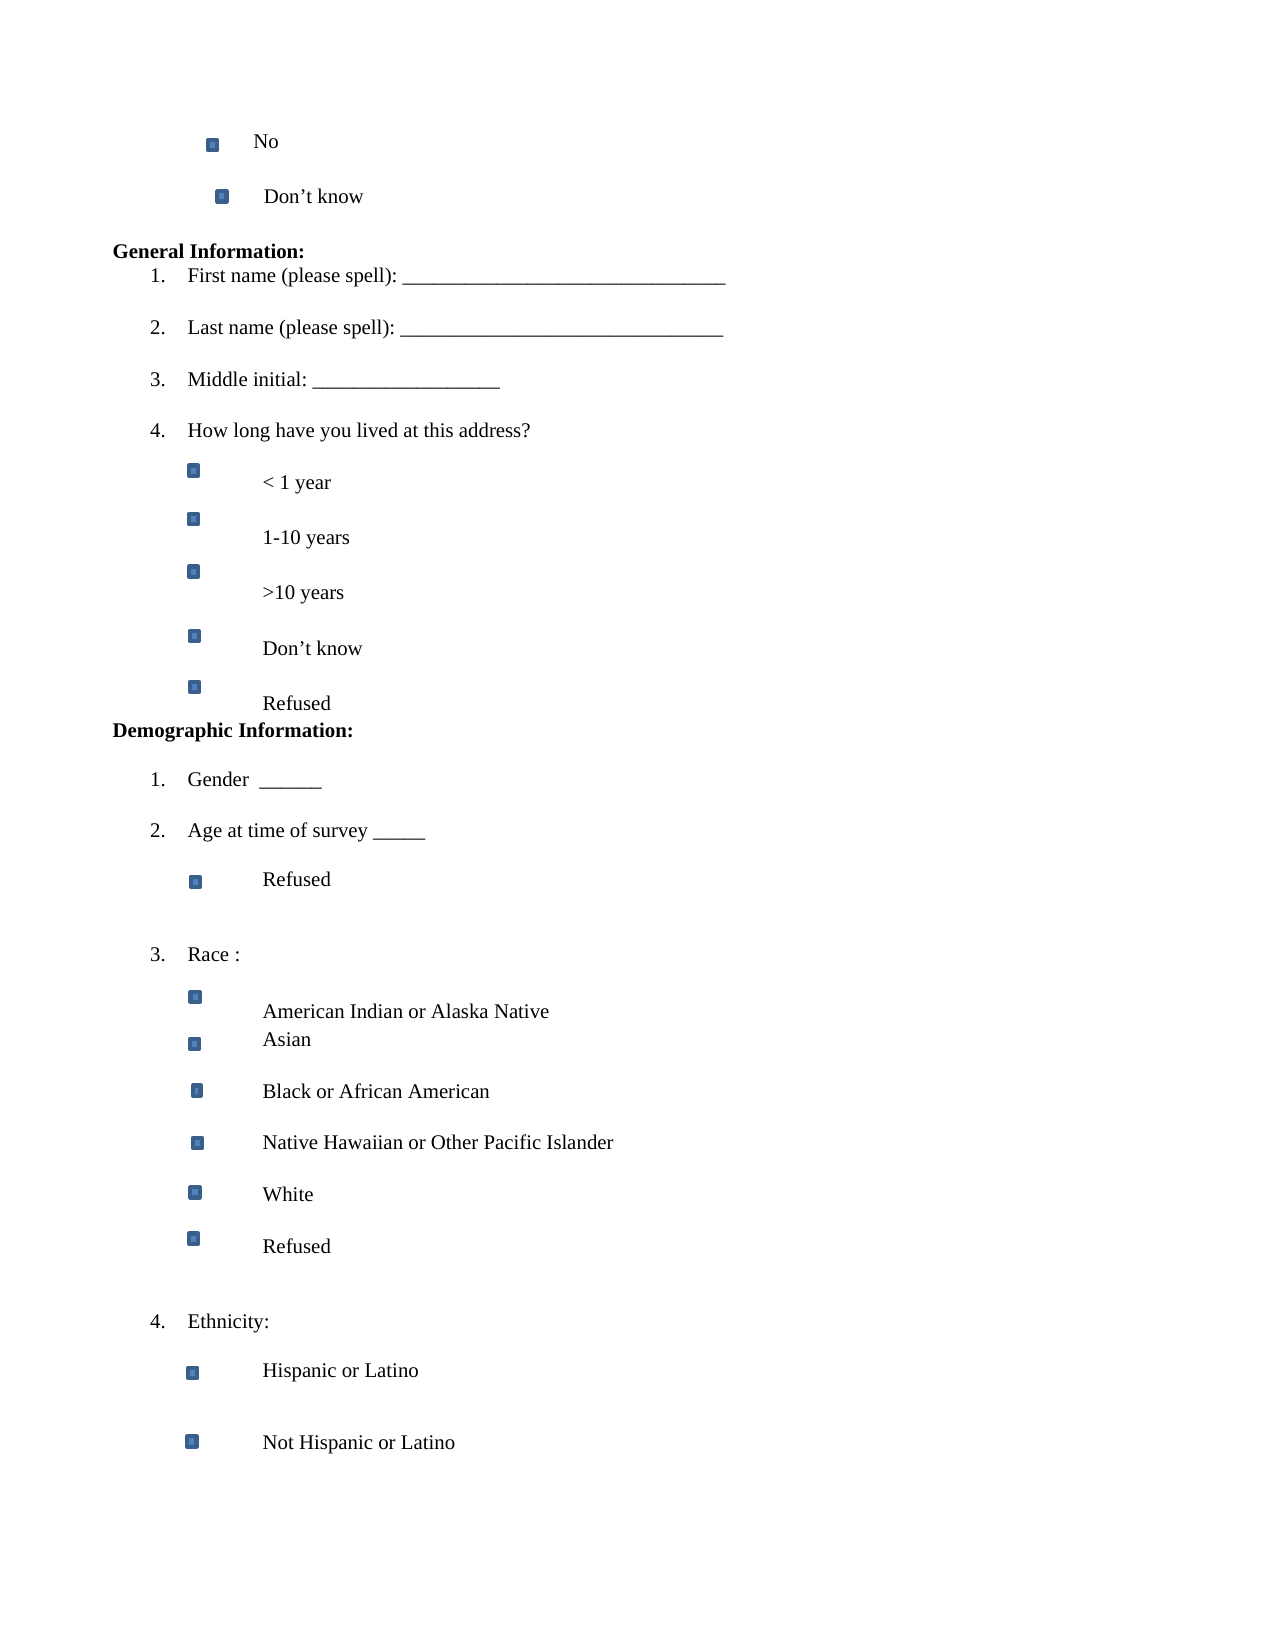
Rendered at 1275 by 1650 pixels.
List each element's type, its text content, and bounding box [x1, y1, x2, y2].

text < 1 year [262, 470, 1162, 494]
text Not Hispanic or Latino [262, 1430, 1162, 1454]
text Hispanic or Latino [262, 1357, 1162, 1382]
text American Indian or Alaska Native [262, 999, 1162, 1023]
list Ethnicity: [150, 1309, 1162, 1333]
text No [112, 129, 1162, 153]
text Refused [187, 867, 1162, 891]
text Don’t know [262, 636, 1162, 659]
text >10 years [262, 580, 1162, 604]
text Native Hawaiian or Other Pacific Islander [262, 1130, 1162, 1154]
text Refused [262, 1234, 1162, 1258]
text Refused [262, 691, 1162, 715]
list Gender ______ [150, 767, 1162, 791]
list Middle initial: __________________ [150, 367, 1162, 391]
text Don’t know [112, 184, 1162, 208]
list First name (please spell): _______________________________ [150, 263, 1162, 287]
text Black or African American [262, 1079, 1162, 1103]
text White [262, 1182, 1162, 1206]
text General Information: [112, 239, 1162, 263]
text 1-10 years [262, 525, 1162, 549]
list Race : [150, 942, 1162, 966]
list Last name (please spell): _______________________________ [150, 315, 1162, 339]
text Asian [262, 1027, 1162, 1051]
text Demographic Information: [112, 718, 1162, 742]
list How long have you lived at this address? [150, 418, 1162, 442]
list Age at time of survey _____ [150, 818, 1162, 842]
